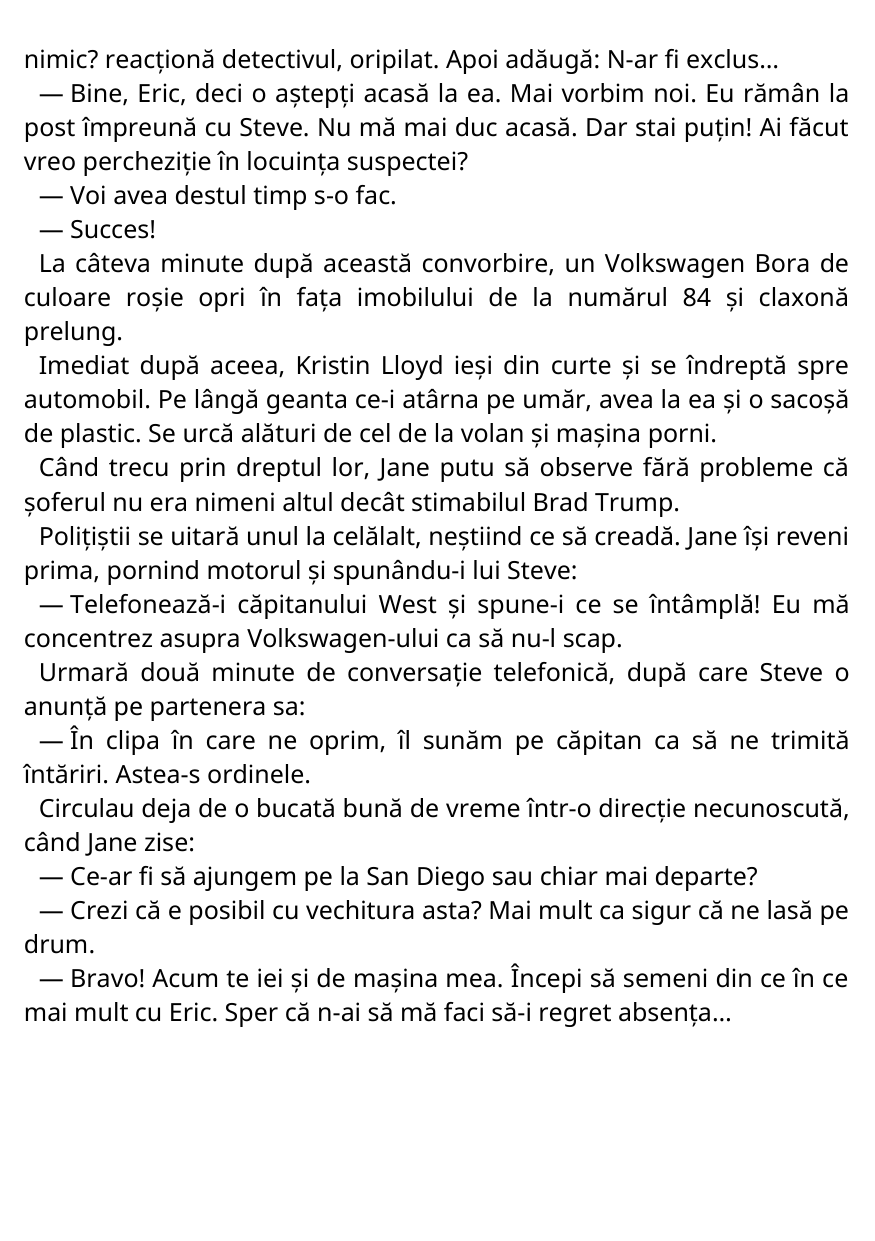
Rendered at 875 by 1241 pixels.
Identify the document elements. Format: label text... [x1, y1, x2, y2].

text — Crezi că e posibil cu vechitura asta? Mai mult ca sigur că ne lasă pe drum. [24, 893, 850, 961]
text — Voi avea destul timp s-o fac. [24, 178, 850, 212]
text Urmară două minute de conversaţie telefonică, după care Steve o anunţă pe partenera sa: [24, 654, 850, 723]
text — Bravo! Acum te iei şi de maşina mea. Începi să semeni din ce în ce mai mult cu Eric. Sper că n-ai să mă faci să-i regret absenţa… [24, 961, 850, 1029]
text Când trecu prin dreptul lor, Jane putu să observe fără probleme că şoferul nu era nimeni altul decât stimabilul Brad Trump. [24, 450, 850, 518]
text — Bine, Eric, deci o aştepţi acasă la ea. Mai vorbim noi. Eu rămân la post împreună cu Steve. Nu mă mai duc acasă. Dar stai puţin! Ai făcut vreo percheziţie în locuinţa suspectei? [24, 75, 850, 178]
text La câteva minute după această convorbire, un Volkswagen Bora de culoare roşie opri în faţa imobilului de la numărul 84 şi claxonă prelung. [24, 246, 850, 348]
text Imediat după aceea, Kristin Lloyd ieşi din curte şi se îndreptă spre automobil. Pe lângă geanta ce-i atârna pe umăr, avea la ea şi o sacoşă de plastic. Se urcă alături de cel de la volan şi maşina porni. [24, 348, 850, 450]
text Poliţiştii se uitară unul la celălalt, neştiind ce să creadă. Jane îşi reveni prima, pornind motorul şi spunându-i lui Steve: [24, 518, 850, 586]
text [24, 41, 850, 75]
text — Succes! [24, 212, 850, 246]
text — Telefonează-i căpitanului West şi spune-i ce se întâmplă! Eu mă concentrez asupra Volkswagen-ului ca să nu-l scap. [24, 586, 850, 654]
text — În clipa în care ne oprim, îl sunăm pe căpitan ca să ne trimită întăriri. Astea-s ordinele. [24, 723, 850, 791]
text Circulau deja de o bucată bună de vreme într-o direcţie necunoscută, când Jane zise: [24, 791, 850, 859]
text — Ce-ar fi să ajungem pe la San Diego sau chiar mai departe? [24, 859, 850, 893]
